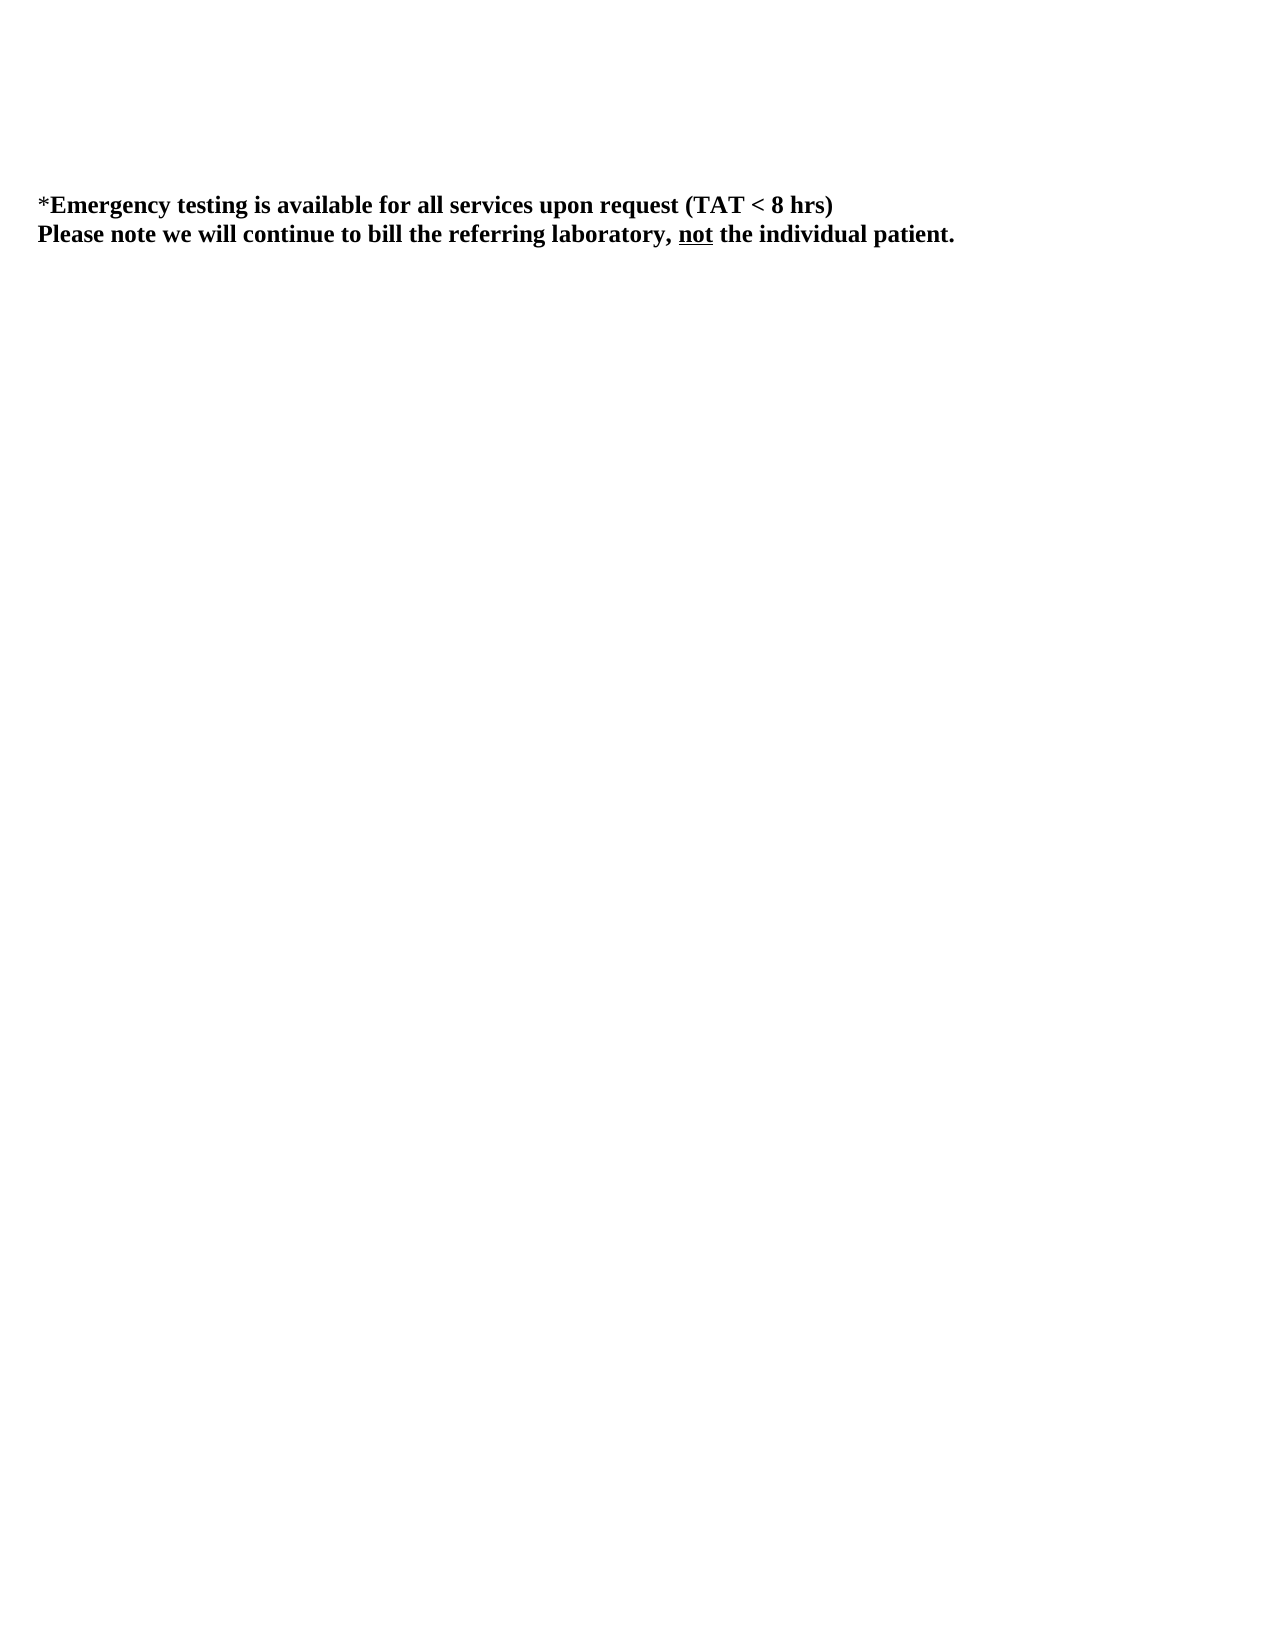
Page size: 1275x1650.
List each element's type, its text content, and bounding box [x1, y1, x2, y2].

text *Emergency testing is available for all services upon request (TAT < 8 hrs) [37, 190, 1237, 219]
text Please note we will continue to bill the referring laboratory, not the individual patient. [37, 219, 1237, 247]
